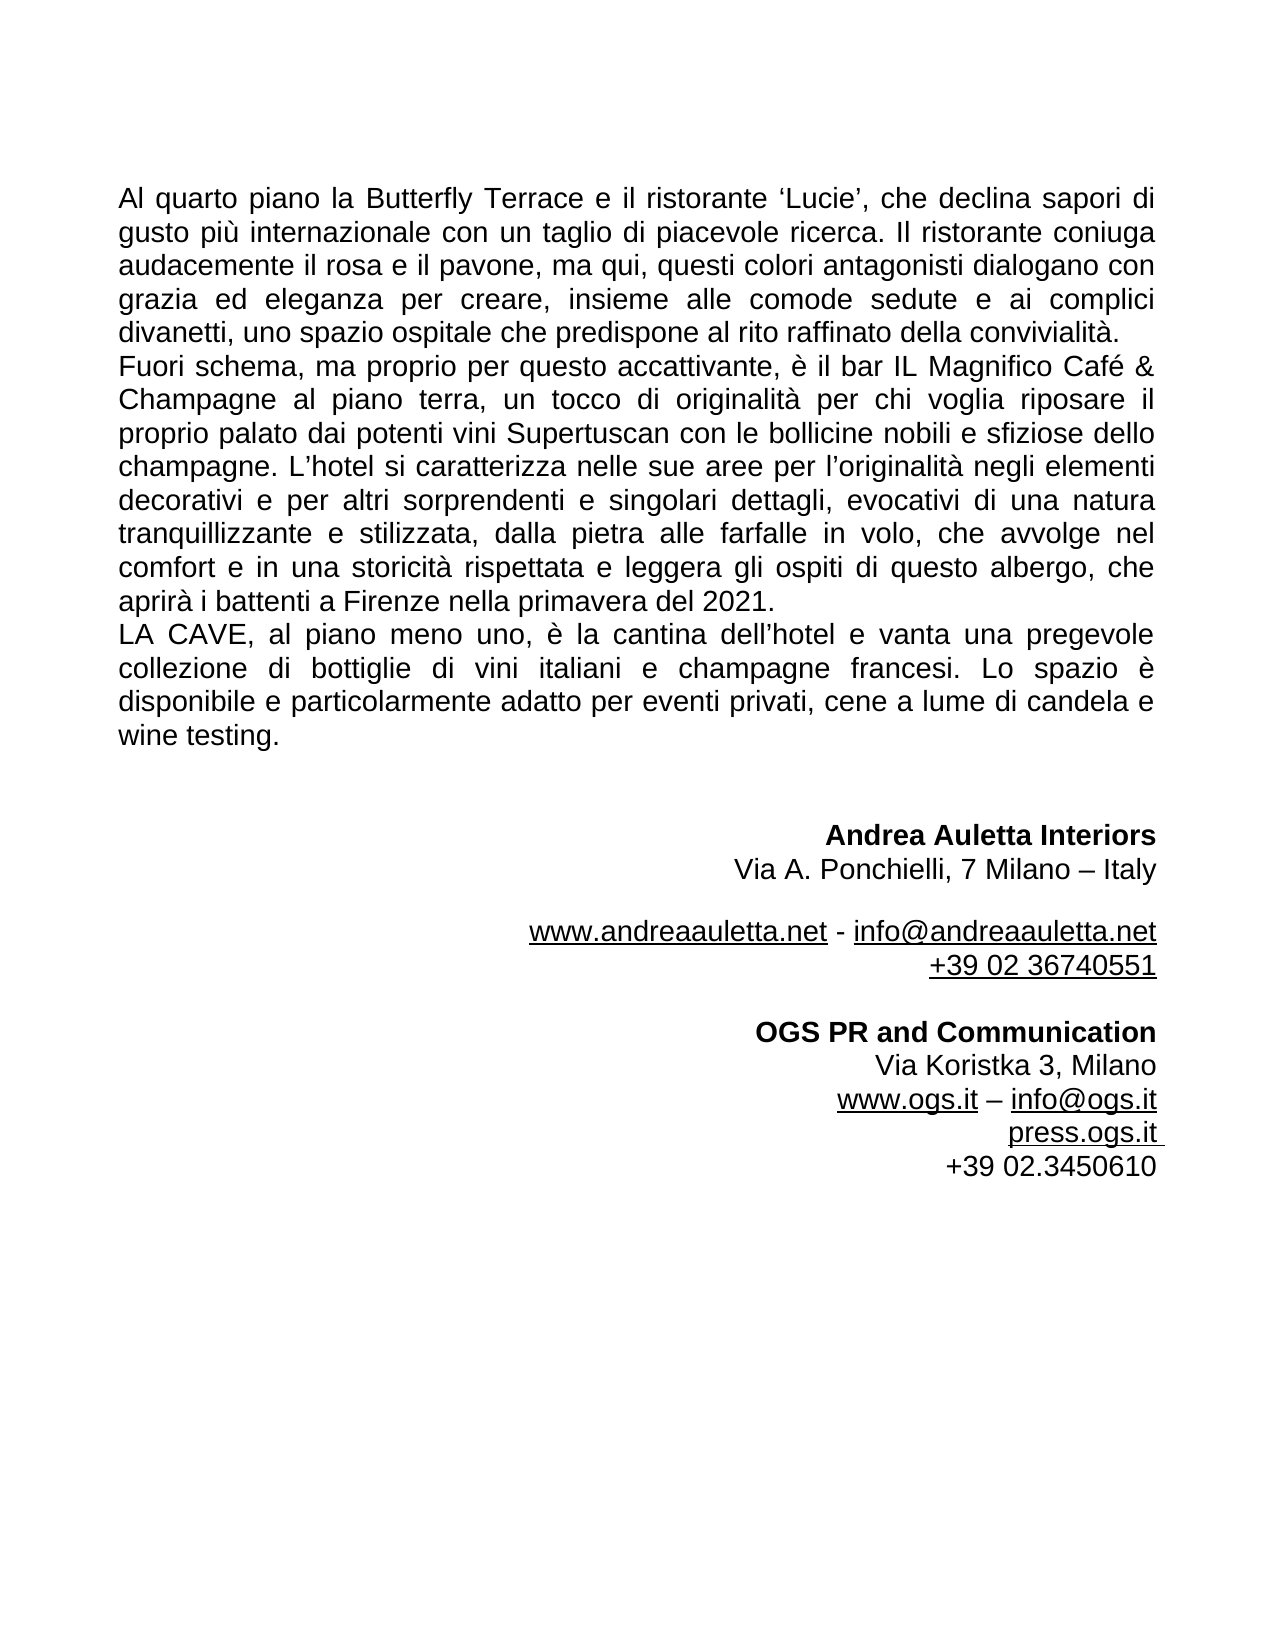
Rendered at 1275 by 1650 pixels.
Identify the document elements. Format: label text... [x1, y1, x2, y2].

text www.andreaauletta.net - info@andreaauletta.net [118, 914, 1157, 948]
text +39 02.3450610 [118, 1149, 1157, 1183]
text OGS PR and Communication [118, 1015, 1157, 1048]
text +39 02 36740551 [118, 948, 1157, 981]
text www.ogs.it – info@ogs.it [118, 1082, 1157, 1116]
text LA CAVE, al piano meno uno, è la cantina dell’hotel e vanta una pregevole collezione di bottiglie di vini italiani e champagne francesi. Lo spazio è disponibile e particolarmente adatto per eventi privati, cene a lume di candela e wine testing. [118, 617, 1157, 751]
text press.ogs.it [118, 1116, 1157, 1149]
text Fuori schema, ma proprio per questo accattivante, è il bar IL Magnifico Café & Champagne al piano terra, un tocco di originalità per chi voglia riposare il proprio palato dai potenti vini Supertuscan con le bollicine nobili e sfiziose dello champagne. L’hotel si caratterizza nelle sue aree per l’originalità negli elementi decorativi e per altri sorprendenti e singolari dettagli, evocativi di una natura tranquillizzante e stilizzata, dalla pietra alle farfalle in volo, che avvolge nel comfort e in una storicità rispettata e leggera gli ospiti di questo albergo, che aprirà i battenti a Firenze nella primavera del 2021. [118, 349, 1157, 617]
text Andrea Auletta Interiors [118, 818, 1157, 852]
text Via Koristka 3, Milano [118, 1048, 1157, 1082]
text Al quarto piano la Butterfly Terrace e il ristorante ‘Lucie’, che declina sapori di gusto più internazionale con un taglio di piacevole ricerca. Il ristorante coniuga audacemente il rosa e il pavone, ma qui, questi colori antagonisti dialogano con grazia ed eleganza per creare, insieme alle comode sedute e ai complici divanetti, uno spazio ospitale che predispone al rito raffinato della convivialità. [118, 181, 1157, 349]
text Via A. Ponchielli, 7 Milano – Italy [118, 852, 1157, 886]
